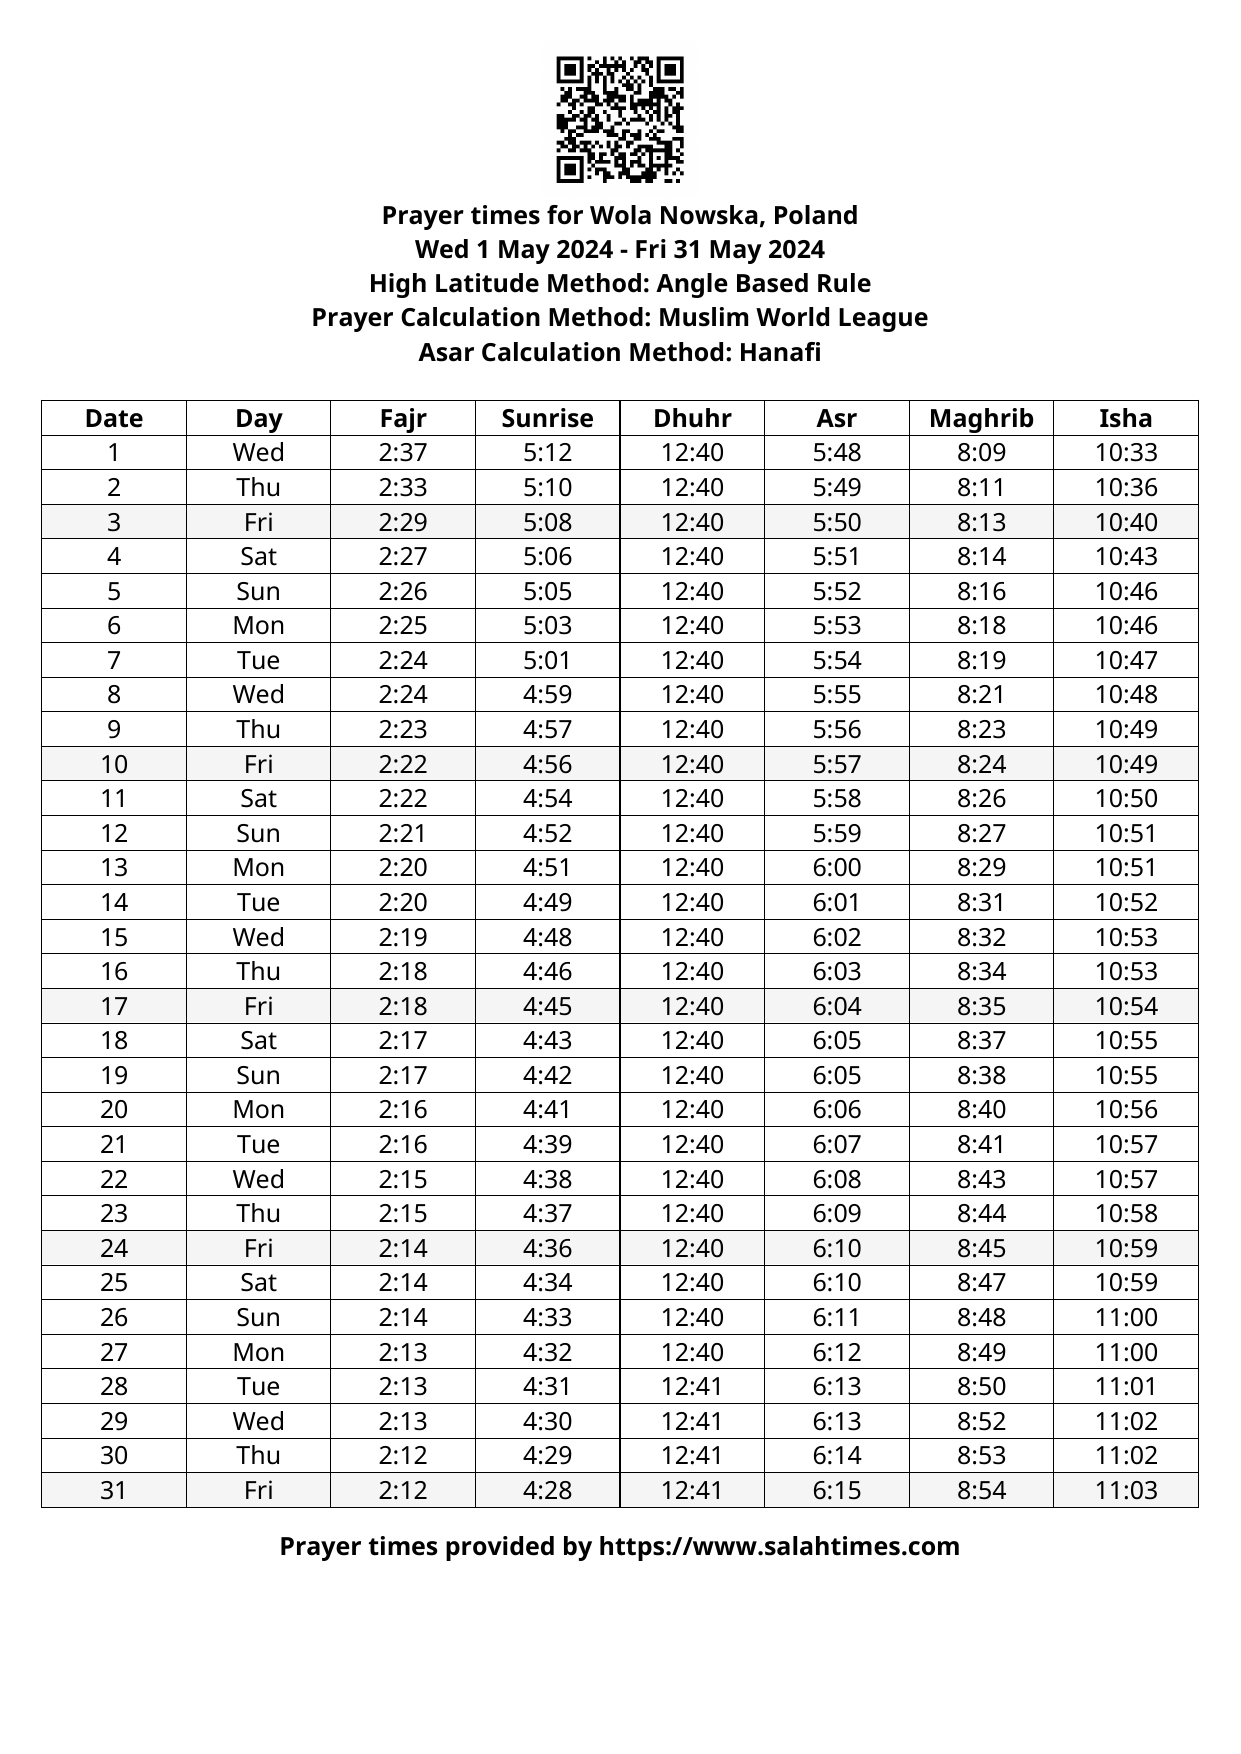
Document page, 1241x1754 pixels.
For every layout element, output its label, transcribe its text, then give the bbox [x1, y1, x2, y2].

table_cell 12:41 [621, 1369, 764, 1403]
table_cell 4:30 [476, 1404, 619, 1437]
table_cell 9 [42, 712, 186, 746]
table_cell 6:10 [765, 1266, 909, 1299]
table_cell 2 [42, 470, 186, 504]
table_cell 6:07 [765, 1127, 909, 1161]
table_cell 11:02 [1054, 1404, 1198, 1437]
table_cell 12:40 [621, 1196, 764, 1230]
table_cell 8:35 [910, 989, 1053, 1022]
table_cell 6:01 [765, 885, 909, 919]
table_cell Tue [187, 1369, 330, 1403]
table_cell 12 [42, 816, 186, 849]
table_cell 12:40 [621, 885, 764, 919]
table_cell 8:54 [910, 1473, 1053, 1507]
table_cell Thu [187, 954, 330, 988]
table_cell 10 [42, 747, 186, 780]
table_cell 8:32 [910, 920, 1053, 953]
table_cell Wed [187, 1404, 330, 1437]
table_cell 12:40 [621, 747, 764, 780]
table_cell 4:37 [476, 1196, 619, 1230]
table_cell 12:40 [621, 470, 764, 504]
table_cell 12:40 [621, 1024, 764, 1057]
table_cell 10:33 [1054, 436, 1198, 469]
table_cell 15 [42, 920, 186, 953]
table_cell 2:25 [331, 609, 475, 642]
table_cell 8:24 [910, 747, 1053, 780]
table_cell 8:16 [910, 574, 1053, 607]
table_cell 10:50 [1054, 781, 1198, 815]
table_cell 8:26 [910, 781, 1053, 815]
table_cell 5:06 [476, 539, 619, 573]
table_cell 12:40 [621, 678, 764, 711]
table_cell Sat [187, 1024, 330, 1057]
table_cell Tue [187, 1127, 330, 1161]
table_cell 8:13 [910, 505, 1053, 538]
table_cell 5:01 [476, 643, 619, 677]
table_cell 6:15 [765, 1473, 909, 1507]
table_cell 10:43 [1054, 539, 1198, 573]
table_cell Wed [187, 678, 330, 711]
table_cell 5:49 [765, 470, 909, 504]
table_cell 2:14 [331, 1231, 475, 1264]
table_cell 11:03 [1054, 1473, 1198, 1507]
table_cell 5:10 [476, 470, 619, 504]
table_cell 6:10 [765, 1231, 909, 1264]
table_cell 5:52 [765, 574, 909, 607]
table_cell 2:33 [331, 470, 475, 504]
table_cell 2:19 [331, 920, 475, 953]
table_cell Wed [187, 920, 330, 953]
table_cell 10:55 [1054, 1058, 1198, 1092]
table_cell 28 [42, 1369, 186, 1403]
table_cell 12:40 [621, 1266, 764, 1299]
table_cell 10:46 [1054, 574, 1198, 607]
table_cell Thu [187, 1196, 330, 1230]
table_cell 6:04 [765, 989, 909, 1022]
table_cell 2:13 [331, 1404, 475, 1437]
table_cell 2:18 [331, 989, 475, 1022]
text Prayer times for Wola Nowska, Poland [42, 198, 1198, 232]
table_cell 2:13 [331, 1335, 475, 1368]
table_cell 29 [42, 1404, 186, 1437]
table_cell 4:28 [476, 1473, 619, 1507]
table_cell 4:34 [476, 1266, 619, 1299]
table_cell 4:46 [476, 954, 619, 988]
table_cell 6:02 [765, 920, 909, 953]
table_cell Sat [187, 539, 330, 573]
table_cell 10:57 [1054, 1162, 1198, 1195]
table_cell 25 [42, 1266, 186, 1299]
table_cell 8 [42, 678, 186, 711]
table_cell 10:58 [1054, 1196, 1198, 1230]
table_cell Sun [187, 816, 330, 849]
table_cell 8:52 [910, 1404, 1053, 1437]
table_cell 12:40 [621, 1058, 764, 1092]
table_cell 4:43 [476, 1024, 619, 1057]
table_cell 30 [42, 1439, 186, 1472]
table_cell 4:33 [476, 1300, 619, 1334]
table_cell 2:17 [331, 1024, 475, 1057]
table_cell 12:40 [621, 539, 764, 573]
table_cell Mon [187, 609, 330, 642]
table_cell 8:47 [910, 1266, 1053, 1299]
table_cell 5:12 [476, 436, 619, 469]
table_cell 5:03 [476, 609, 619, 642]
table_cell 5:51 [765, 539, 909, 573]
table_header Date [42, 401, 186, 434]
table_cell 6:13 [765, 1369, 909, 1403]
table_cell 5:48 [765, 436, 909, 469]
table_cell 18 [42, 1024, 186, 1057]
table_cell 10:47 [1054, 643, 1198, 677]
table_cell 4:42 [476, 1058, 619, 1092]
table_cell Fri [187, 505, 330, 538]
table_cell 4:32 [476, 1335, 619, 1368]
table_cell 5:58 [765, 781, 909, 815]
table_cell 6:12 [765, 1335, 909, 1368]
table_cell 6:05 [765, 1024, 909, 1057]
table_cell 8:27 [910, 816, 1053, 849]
table_cell 4:38 [476, 1162, 619, 1195]
table_cell 4:41 [476, 1093, 619, 1126]
table_cell 12:40 [621, 574, 764, 607]
table_cell 2:20 [331, 885, 475, 919]
table_cell Thu [187, 1439, 330, 1472]
table_cell 12:40 [621, 1335, 764, 1368]
table_cell Fri [187, 1231, 330, 1264]
table_cell 6:14 [765, 1439, 909, 1472]
table_cell Sat [187, 1266, 330, 1299]
table_cell 12:40 [621, 781, 764, 815]
table_cell 4:49 [476, 885, 619, 919]
table_cell 8:37 [910, 1024, 1053, 1057]
table_cell 4:54 [476, 781, 619, 815]
table_cell Tue [187, 643, 330, 677]
table_cell 2:24 [331, 678, 475, 711]
table_cell 11:02 [1054, 1439, 1198, 1472]
table_cell 11:00 [1054, 1335, 1198, 1368]
table_cell 22 [42, 1162, 186, 1195]
table_cell 4:48 [476, 920, 619, 953]
table_cell 27 [42, 1335, 186, 1368]
table_cell 10:52 [1054, 885, 1198, 919]
text High Latitude Method: Angle Based Rule [42, 266, 1198, 300]
table_cell Mon [187, 851, 330, 884]
table_cell 2:18 [331, 954, 475, 988]
table_cell Sun [187, 1300, 330, 1334]
table_cell 8:49 [910, 1335, 1053, 1368]
text Asar Calculation Method: Hanafi [42, 334, 1198, 368]
table_cell 2:22 [331, 747, 475, 780]
table_cell 4:29 [476, 1439, 619, 1472]
table_cell 10:49 [1054, 747, 1198, 780]
table_cell 8:21 [910, 678, 1053, 711]
table_cell 5:59 [765, 816, 909, 849]
table_cell 5:57 [765, 747, 909, 780]
table_cell 6:08 [765, 1162, 909, 1195]
table_cell Sun [187, 1058, 330, 1092]
table_cell 10:57 [1054, 1127, 1198, 1161]
table_cell 20 [42, 1093, 186, 1126]
table_header Asr [765, 401, 909, 434]
table_cell 2:12 [331, 1439, 475, 1472]
table_cell 10:56 [1054, 1093, 1198, 1126]
table_cell 8:19 [910, 643, 1053, 677]
table_cell 6:00 [765, 851, 909, 884]
table_cell Sat [187, 781, 330, 815]
table_cell 2:29 [331, 505, 475, 538]
table_cell 12:40 [621, 505, 764, 538]
table_cell 21 [42, 1127, 186, 1161]
table_cell 8:31 [910, 885, 1053, 919]
table_cell 13 [42, 851, 186, 884]
table_cell 8:40 [910, 1093, 1053, 1126]
table_cell 10:55 [1054, 1024, 1198, 1057]
table_cell 4:52 [476, 816, 619, 849]
table_cell 10:46 [1054, 609, 1198, 642]
table_cell 12:40 [621, 989, 764, 1022]
table_cell 12:40 [621, 954, 764, 988]
table_cell 2:24 [331, 643, 475, 677]
table_cell 5:53 [765, 609, 909, 642]
table_cell 2:14 [331, 1266, 475, 1299]
table_cell 26 [42, 1300, 186, 1334]
table_cell 31 [42, 1473, 186, 1507]
table_cell 5:55 [765, 678, 909, 711]
table_cell 10:51 [1054, 816, 1198, 849]
table_cell 19 [42, 1058, 186, 1092]
table_cell 8:41 [910, 1127, 1053, 1161]
table_cell Fri [187, 747, 330, 780]
table_cell 2:27 [331, 539, 475, 573]
table_cell 4 [42, 539, 186, 573]
picture [542, 41, 699, 198]
table_cell 4:57 [476, 712, 619, 746]
table_cell 8:53 [910, 1439, 1053, 1472]
table_cell 4:45 [476, 989, 619, 1022]
text Wed 1 May 2024 - Fri 31 May 2024 [42, 232, 1198, 266]
table_cell Fri [187, 989, 330, 1022]
table_cell 8:11 [910, 470, 1053, 504]
table_cell 2:15 [331, 1196, 475, 1230]
table_cell 6 [42, 609, 186, 642]
table_cell 8:18 [910, 609, 1053, 642]
table_cell 12:41 [621, 1473, 764, 1507]
table_header Sunrise [476, 401, 619, 434]
table_cell 12:40 [621, 609, 764, 642]
table_cell 7 [42, 643, 186, 677]
table_cell 3 [42, 505, 186, 538]
table_cell 8:38 [910, 1058, 1053, 1092]
table_cell 2:21 [331, 816, 475, 849]
table_cell 10:53 [1054, 920, 1198, 953]
table_cell 12:41 [621, 1404, 764, 1437]
table_header Fajr [331, 401, 475, 434]
table_cell 12:40 [621, 1093, 764, 1126]
table_cell 8:48 [910, 1300, 1053, 1334]
table_cell 6:11 [765, 1300, 909, 1334]
table_cell 6:06 [765, 1093, 909, 1126]
table_cell 8:43 [910, 1162, 1053, 1195]
table_cell 10:51 [1054, 851, 1198, 884]
table_cell 12:40 [621, 1231, 764, 1264]
table_cell 12:40 [621, 643, 764, 677]
table_cell 8:23 [910, 712, 1053, 746]
table_cell 2:16 [331, 1127, 475, 1161]
table_cell 4:51 [476, 851, 619, 884]
table_cell Fri [187, 1473, 330, 1507]
table_cell 2:37 [331, 436, 475, 469]
table_cell 6:03 [765, 954, 909, 988]
text Prayer times provided by https://www.salahtimes.com [42, 1528, 1198, 1563]
table_cell 8:44 [910, 1196, 1053, 1230]
table_cell Mon [187, 1335, 330, 1368]
table_cell 5:08 [476, 505, 619, 538]
table_cell 10:59 [1054, 1266, 1198, 1299]
table_cell Wed [187, 436, 330, 469]
table_cell 8:29 [910, 851, 1053, 884]
table_cell 23 [42, 1196, 186, 1230]
table_cell 6:05 [765, 1058, 909, 1092]
table_cell 12:40 [621, 1162, 764, 1195]
table_cell Mon [187, 1093, 330, 1126]
table_cell 6:13 [765, 1404, 909, 1437]
table_cell 12:40 [621, 851, 764, 884]
table_cell 11 [42, 781, 186, 815]
table_cell Sun [187, 574, 330, 607]
table_cell 2:16 [331, 1093, 475, 1126]
table_cell 2:23 [331, 712, 475, 746]
table_cell 5 [42, 574, 186, 607]
table_cell 10:49 [1054, 712, 1198, 746]
table_header Maghrib [910, 401, 1053, 434]
table_cell 8:50 [910, 1369, 1053, 1403]
table_cell 10:40 [1054, 505, 1198, 538]
table_cell 10:36 [1054, 470, 1198, 504]
table_cell 12:40 [621, 1127, 764, 1161]
table_cell 4:31 [476, 1369, 619, 1403]
table_cell 12:40 [621, 920, 764, 953]
table_cell 2:15 [331, 1162, 475, 1195]
table_cell 2:12 [331, 1473, 475, 1507]
table_cell 8:09 [910, 436, 1053, 469]
table_cell 2:13 [331, 1369, 475, 1403]
table_cell 12:40 [621, 436, 764, 469]
table_cell 2:22 [331, 781, 475, 815]
text Prayer Calculation Method: Muslim World League [42, 300, 1198, 334]
table_cell 5:56 [765, 712, 909, 746]
table_cell 10:48 [1054, 678, 1198, 711]
table_cell 16 [42, 954, 186, 988]
table_cell 4:56 [476, 747, 619, 780]
table_cell 11:00 [1054, 1300, 1198, 1334]
table_cell 2:20 [331, 851, 475, 884]
table_cell 2:17 [331, 1058, 475, 1092]
table_cell 2:26 [331, 574, 475, 607]
table_cell Wed [187, 1162, 330, 1195]
table_cell 12:41 [621, 1439, 764, 1472]
table_cell Thu [187, 712, 330, 746]
table_cell 8:45 [910, 1231, 1053, 1264]
table_header Day [187, 401, 330, 434]
table_cell 24 [42, 1231, 186, 1264]
table_header Dhuhr [621, 401, 764, 434]
table_cell 5:05 [476, 574, 619, 607]
table_cell 1 [42, 436, 186, 469]
table_cell 12:40 [621, 1300, 764, 1334]
table_cell 4:59 [476, 678, 619, 711]
table_cell 12:40 [621, 816, 764, 849]
table_cell 2:14 [331, 1300, 475, 1334]
table_cell 6:09 [765, 1196, 909, 1230]
table_cell 11:01 [1054, 1369, 1198, 1403]
table_cell 4:39 [476, 1127, 619, 1161]
table_cell 12:40 [621, 712, 764, 746]
table_cell 10:59 [1054, 1231, 1198, 1264]
table_cell 14 [42, 885, 186, 919]
table_header Isha [1054, 401, 1198, 434]
table_cell 10:54 [1054, 989, 1198, 1022]
table_cell 17 [42, 989, 186, 1022]
table_cell Tue [187, 885, 330, 919]
table_cell Thu [187, 470, 330, 504]
table_cell 4:36 [476, 1231, 619, 1264]
table_cell 5:50 [765, 505, 909, 538]
table_cell 8:14 [910, 539, 1053, 573]
table_cell 10:53 [1054, 954, 1198, 988]
table_cell 8:34 [910, 954, 1053, 988]
table_cell 5:54 [765, 643, 909, 677]
